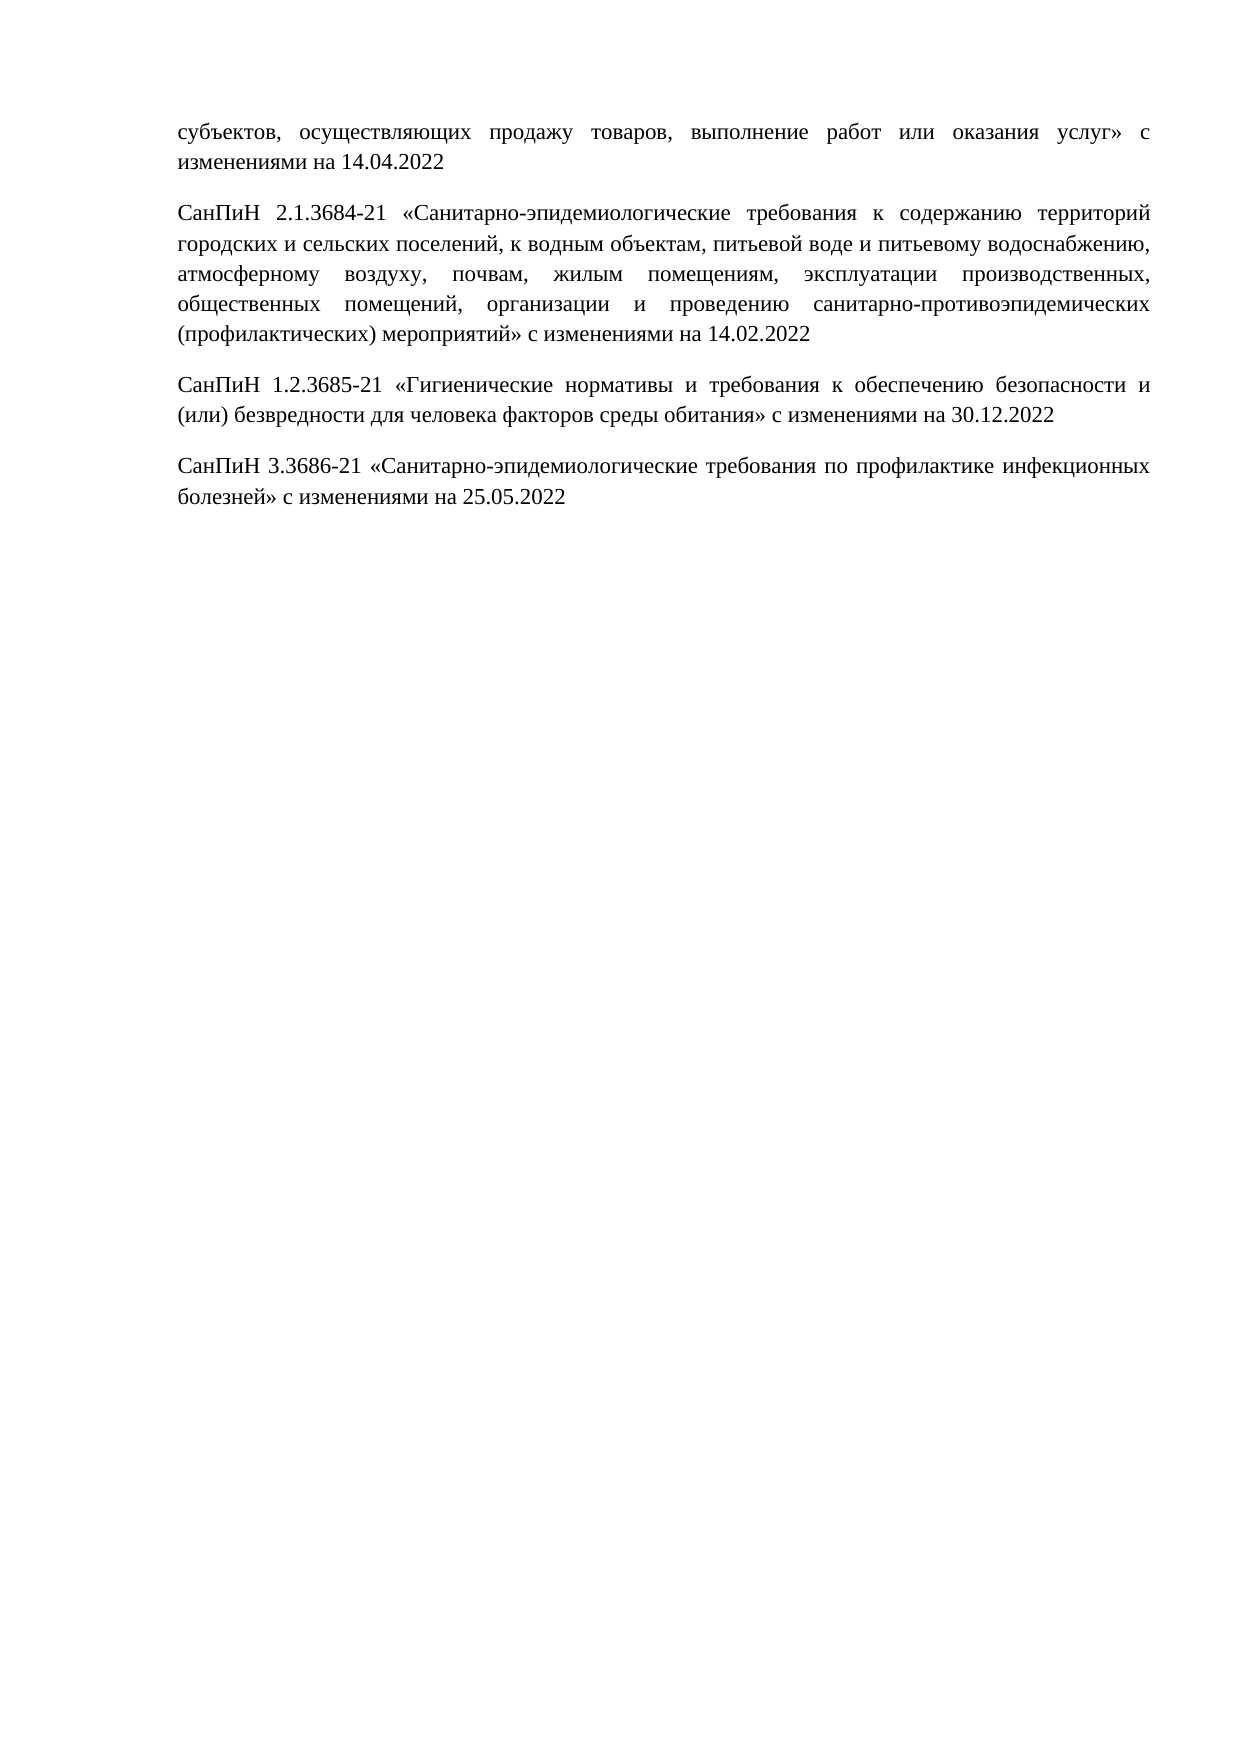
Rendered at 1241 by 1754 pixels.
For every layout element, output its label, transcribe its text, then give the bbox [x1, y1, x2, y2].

text СанПиН 2.1.3684-21 «Санитарно-эпидемиологические требования к содержанию территорий городских и сельских поселений, к водным объектам, питьевой воде и питьевому водоснабжению, атмосферному воздуху, почвам, жилым помещениям, эксплуатации производственных, общественных помещений, организации и проведению санитарно-противоэпидемических (профилактических) мероприятий» с изменениями на 14.02.2022 [177, 199, 1152, 347]
text СанПиН 3.3686-21 «Санитарно-эпидемиологические требования по профилактике инфекционных болезней» с изменениями на 25.05.2022 [177, 452, 1152, 509]
text СанПиН 1.2.3685-21 «Гигиенические нормативы и требования к обеспечению безопасности и (или) безвредности для человека факторов среды обитания» с изменениями на 30.12.2022 [177, 371, 1152, 428]
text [177, 118, 1152, 175]
